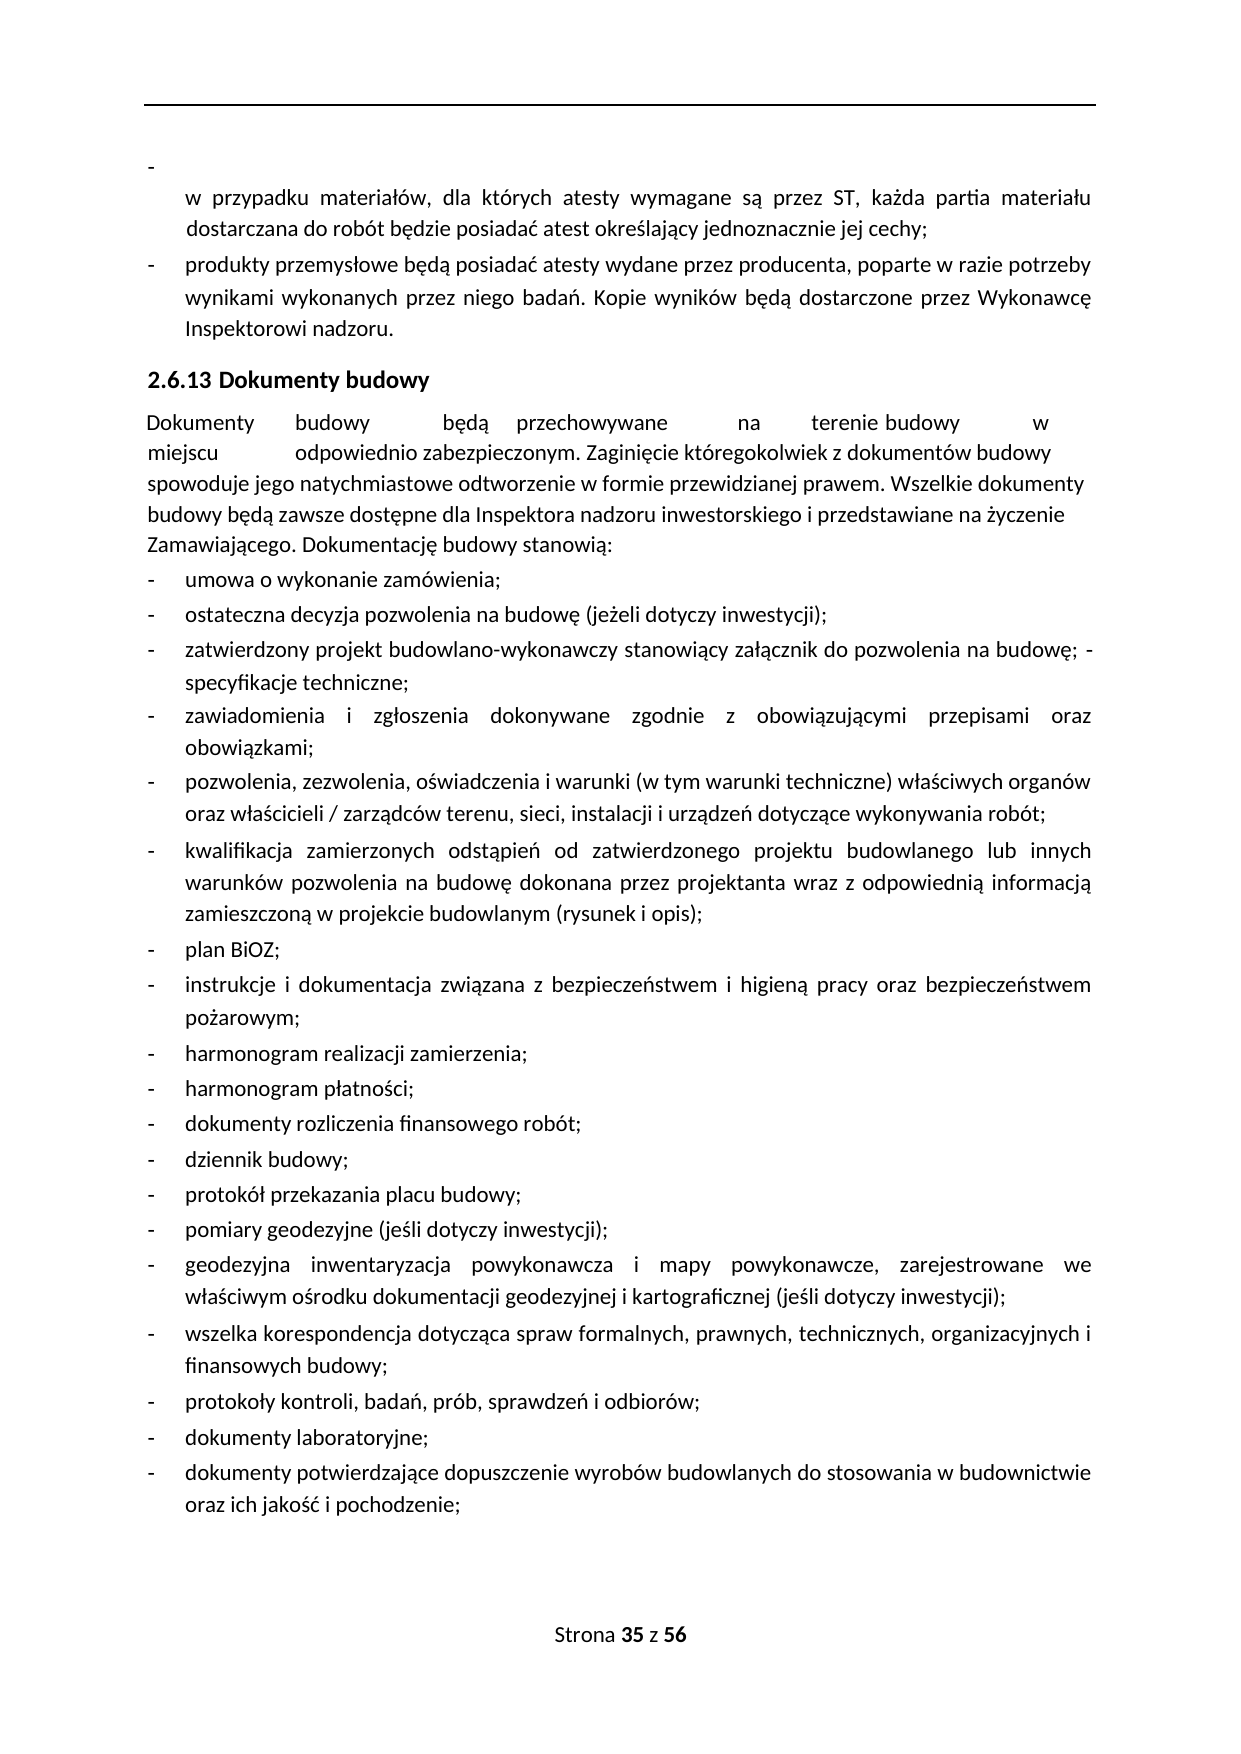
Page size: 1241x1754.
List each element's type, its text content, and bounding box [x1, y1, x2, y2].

text 2.6.13 Dokumenty budowy [147, 364, 1094, 395]
list harmonogram realizacji zamierzenia; [147, 1037, 1093, 1068]
list dziennik budowy; [147, 1143, 1093, 1174]
list protokół przekazania placu budowy; [147, 1178, 1093, 1209]
list kwalifikacja zamierzonych odstąpień od zatwierdzonego projektu budowlanego lub innych warunków pozwolenia na budowę dokonana przez projektanta wraz z odpowiednią informacją zamieszczoną w projekcie budowlanym (rysunek i opis); [147, 834, 1093, 927]
list instrukcje i dokumentacja związana z bezpieczeństwem i higieną pracy oraz bezpieczeństwem pożarowym; [147, 968, 1093, 1031]
list protokoły kontroli, badań, prób, sprawdzeń i odbiorów; [147, 1385, 1093, 1417]
list umowa o wykonanie zamówienia; [147, 563, 1093, 594]
list pozwolenia, zezwolenia, oświadczenia i warunki (w tym warunki techniczne) właściwych organów oraz właścicieli / zarządców terenu, sieci, instalacji i urządzeń dotyczące wykonywania robót; [147, 765, 1093, 827]
text w przypadku materiałów, dla których atesty wymagane są przez ST, każda partia materiału dostarczana do robót będzie posiadać atest określający jednoznacznie jej cechy; [185, 183, 1093, 242]
list pomiary geodezyjne (jeśli dotyczy inwestycji); [147, 1213, 1093, 1244]
list zatwierdzony projekt budowlano-wykonawczy stanowiący załącznik do pozwolenia na budowę; - specyfikacje techniczne; [147, 633, 1093, 696]
list wszelka korespondencja dotycząca spraw formalnych, prawnych, technicznych, organizacyjnych i finansowych budowy; [147, 1317, 1093, 1379]
list dokumenty rozliczenia finansowego robót; [147, 1107, 1093, 1139]
list plan BiOZ; [147, 933, 1093, 964]
list harmonogram płatności; [147, 1072, 1093, 1103]
list zawiadomienia i zgłoszenia dokonywane zgodnie z obowiązującymi przepisami oraz obowiązkami; [147, 699, 1093, 762]
list dokumenty potwierdzające dopuszczenie wyrobów budowlanych do stosowania w budownictwie oraz ich jakość i pochodzenie; [147, 1456, 1093, 1518]
text Dokumenty budowy będą przechowywane na terenie budowy w miejscu odpowiednio zabezpieczonym. Zaginięcie któregokolwiek z dokumentów budowy spowoduje jego natychmiastowe odtworzenie w formie przewidzianej prawem. Wszelkie dokumenty budowy będą zawsze dostępne dla Inspektora nadzoru inwestorskiego i przedstawiane na życzenie Zamawiającego. Dokumentację budowy stanowią: [146, 408, 1094, 558]
list geodezyjna inwentaryzacja powykonawcza i mapy powykonawcze, zarejestrowane we właściwym ośrodku dokumentacji geodezyjnej i kartograficznej (jeśli dotyczy inwestycji); [147, 1248, 1093, 1311]
list ostateczna decyzja pozwolenia na budowę (jeżeli dotyczy inwestycji); [147, 598, 1093, 629]
list dokumenty laboratoryjne; [147, 1421, 1093, 1452]
list produkty przemysłowe będą posiadać atesty wydane przez producenta, poparte w razie potrzeby wynikami wykonanych przez niego badań. Kopie wyników będą dostarczone przez Wykonawcę Inspektorowi nadzoru. [147, 248, 1093, 342]
